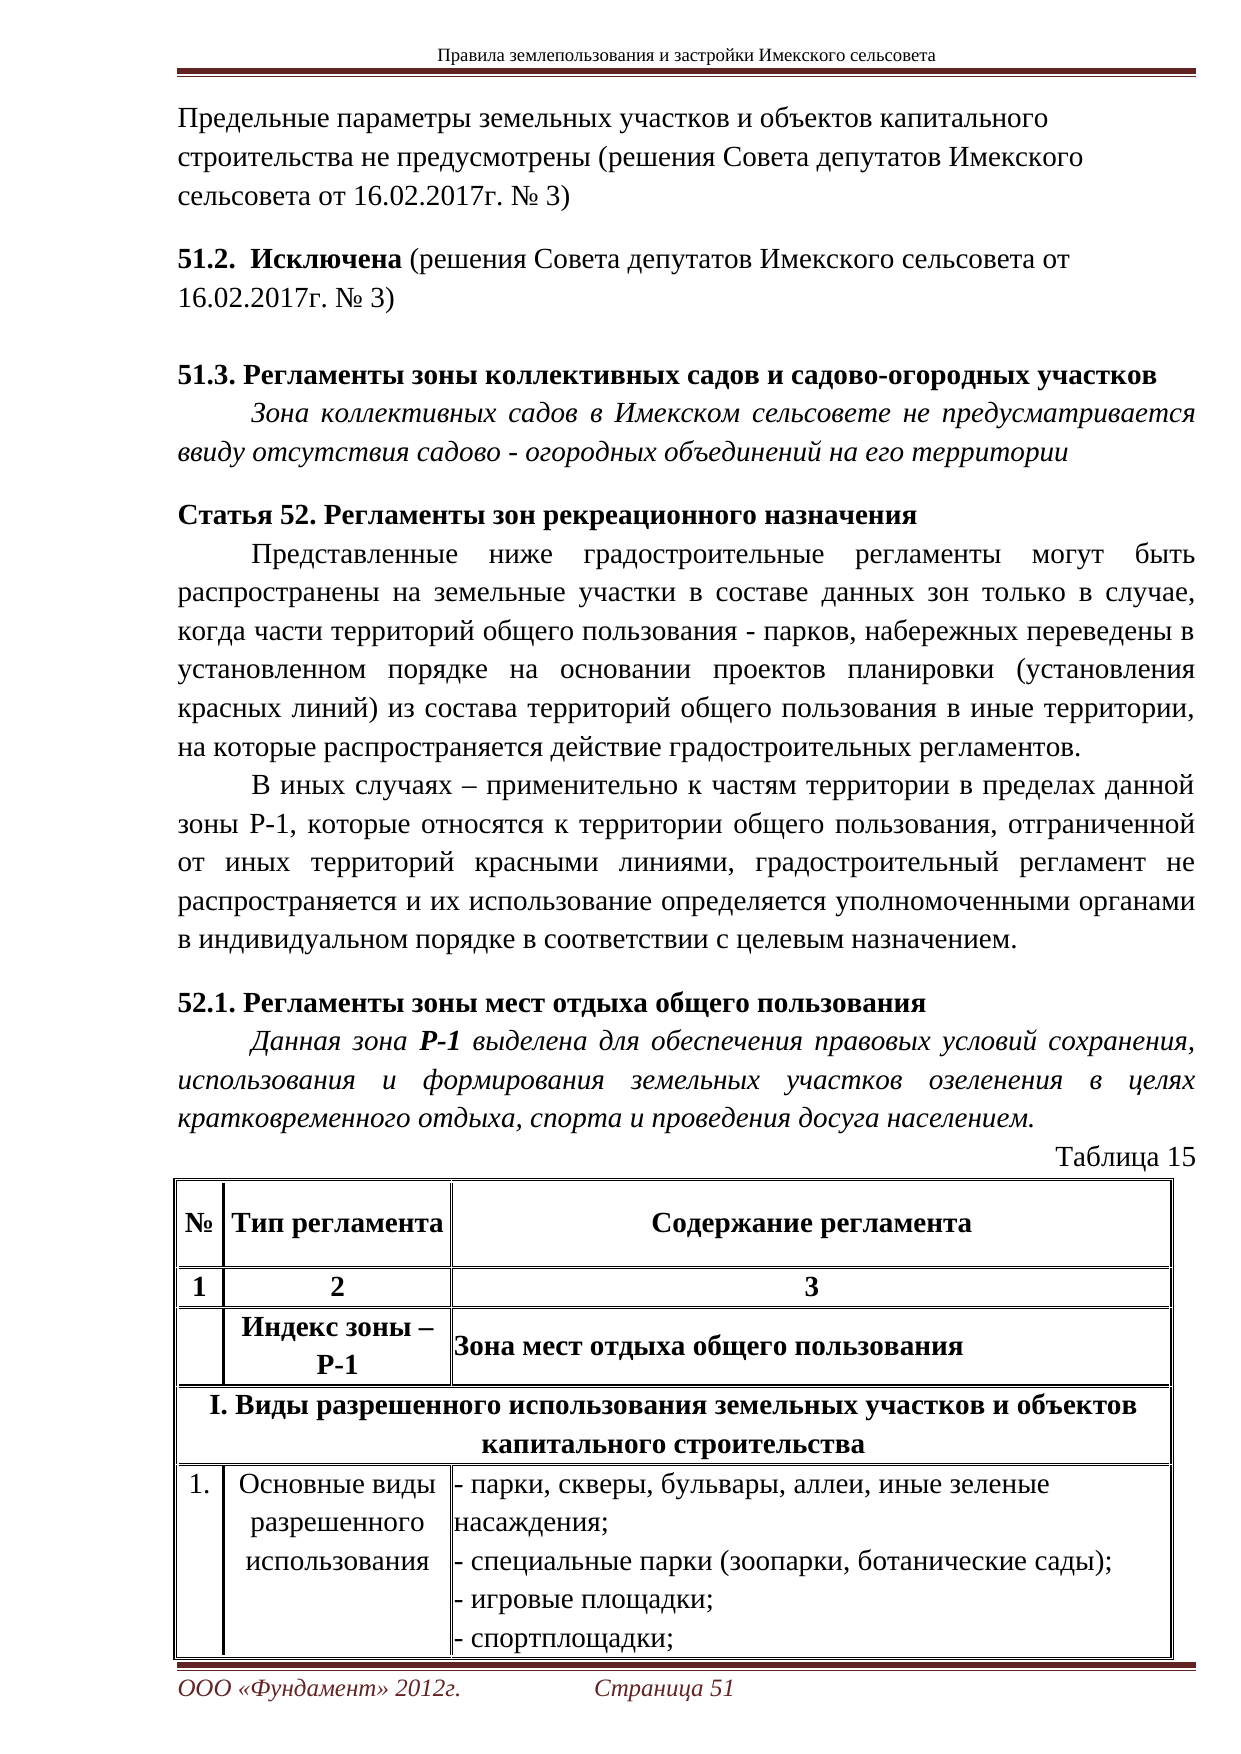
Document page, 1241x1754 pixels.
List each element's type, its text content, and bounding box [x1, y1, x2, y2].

table_cell 1. [175, 1463, 223, 1657]
text Данная зона Р-1 выделена для обеспечения правовых условий сохранения, использования и формирования земельных участков озеленения в целях кратковременного отдыха, спорта и проведения досуга населением. [177, 1023, 1196, 1134]
text В иных случаях – применительно к частям территории в пределах данной зоны Р-1, которые относятся к территории общего пользования, отграниченной от иных территорий красными линиями, градостроительный регламент не распространяется и их использование определяется уполномоченными органами в индивидуальном порядке в соответствии с целевым назначением. [177, 767, 1196, 955]
table_header Содержание регламента [451, 1181, 1170, 1266]
table_cell I. Виды разрешенного использования земельных участков и объектов капитального строительства [177, 1384, 1171, 1463]
text Зона коллективных садов в Имекском сельсовете не предусматривается ввиду отсутствия садово - огородных объединений на его территории [177, 395, 1196, 467]
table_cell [223, 1466, 451, 1657]
table_header Тип регламента [223, 1181, 451, 1266]
table_cell [175, 1306, 223, 1384]
table_cell 3 [451, 1266, 1172, 1306]
table_cell 1 [175, 1266, 223, 1306]
text Статья 52. Регламенты зон рекреационного назначения [177, 497, 1196, 531]
text Таблица 15 [177, 1139, 1196, 1173]
text Представленные ниже градостроительные регламенты могут быть распространены на земельные участки в составе данных зон только в случае, когда части территорий общего пользования - парков, набережных переведены в установленном порядке на основании проектов планировки (установления красных линий) из состава территорий общего пользования в иные территории, на которые распространяется действие градостроительных регламентов. [177, 536, 1196, 762]
text 52.1. Регламенты зоны мест отдыха общего пользования [177, 985, 1196, 1018]
text 51.3. Регламенты зоны коллективных садов и садово-огородных участков [177, 357, 1196, 390]
table_cell Индекс зоны – Р-1 [225, 1309, 450, 1384]
table_cell Зона мест отдыха общего пользования [451, 1306, 1172, 1384]
text 51.2. Исключена (решения Совета депутатов Имекского сельсовета от 16.02.2017г. № 3) [177, 241, 1196, 313]
text Предельные параметры земельных участков и объектов капитального строительства не предусмотрены (решения Совета депутатов Имекского сельсовета от 16.02.2017г. № 3) [177, 101, 1196, 211]
table_cell 2 [225, 1269, 450, 1306]
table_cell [451, 1463, 1172, 1657]
table_header № [177, 1181, 223, 1266]
